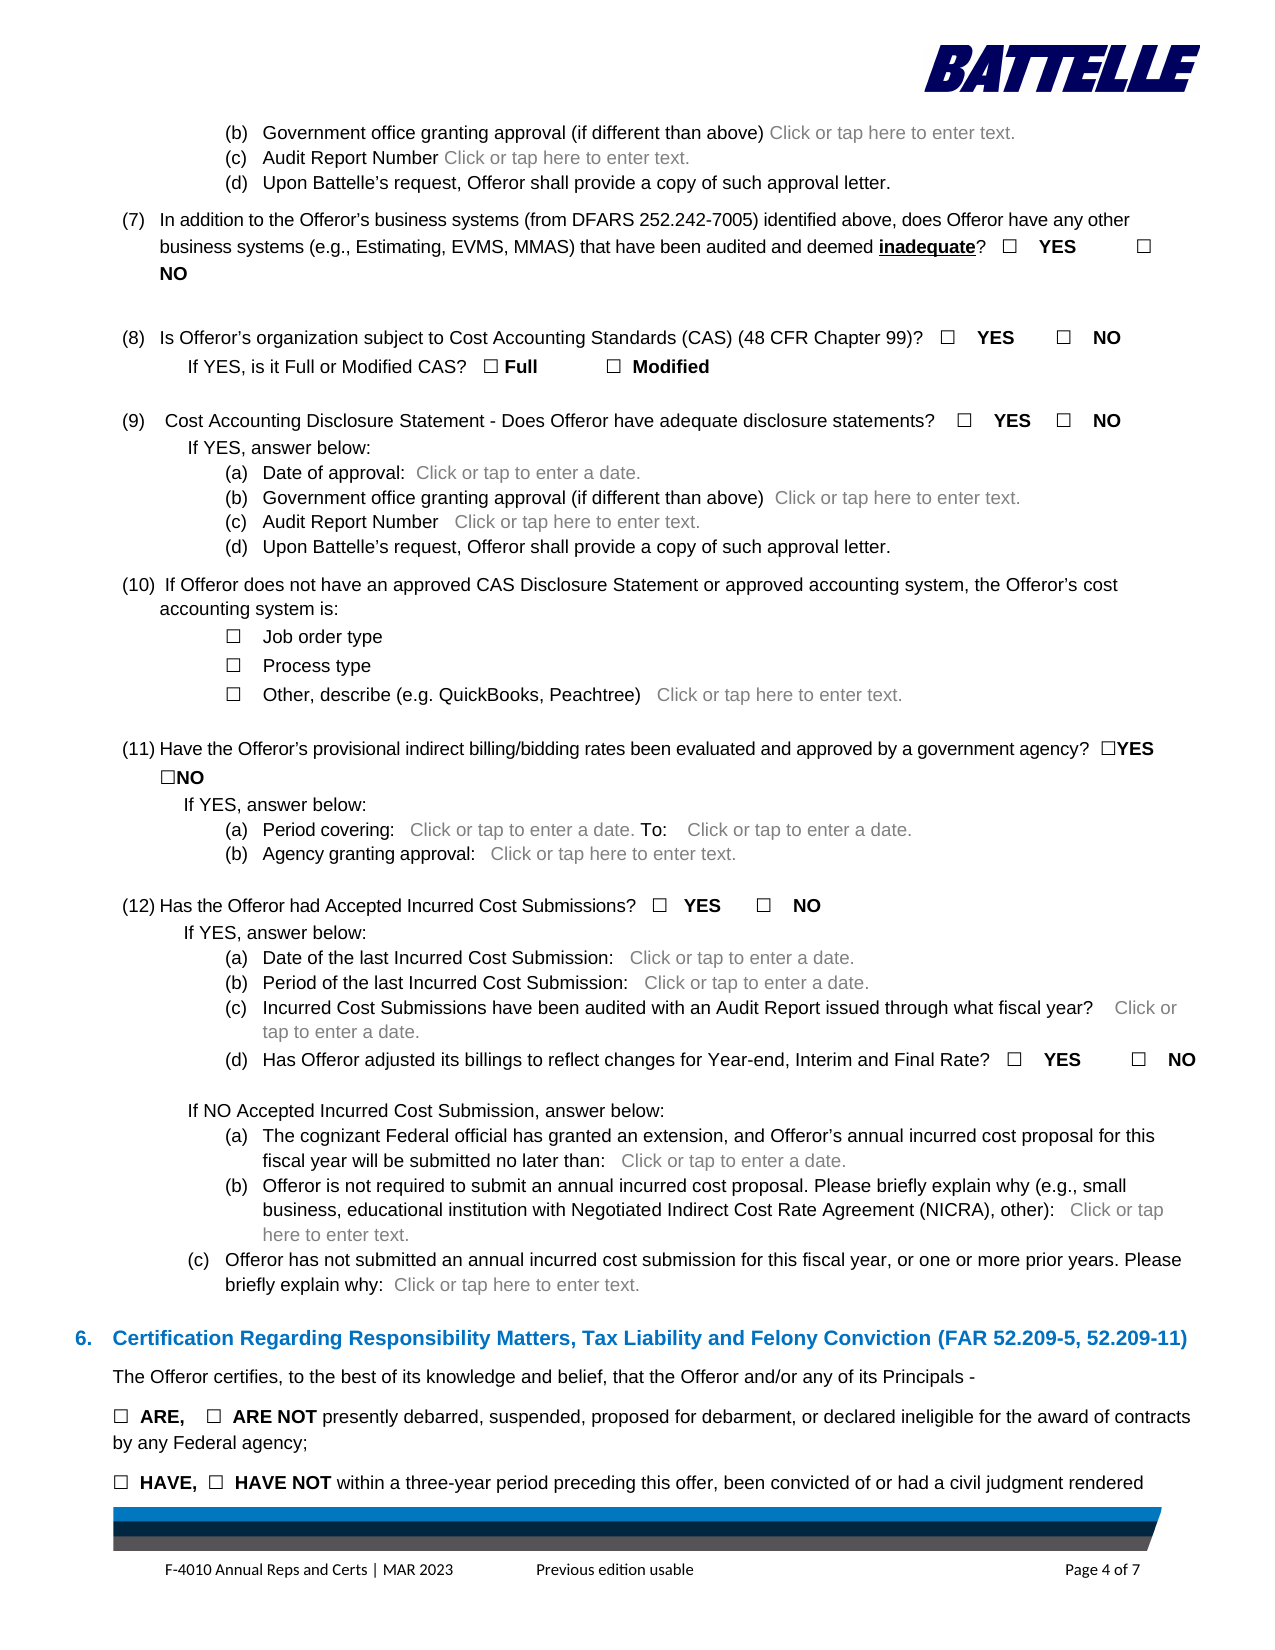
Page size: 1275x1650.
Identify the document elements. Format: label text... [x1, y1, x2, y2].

list Is Offeror’s organization subject to Cost Accounting Standards (CAS) (48 CFR Chapter 99)? YES NO [122, 324, 1200, 350]
list In addition to the Offeror’s business systems (from DFARS 252.242-7005) identified above, does Offeror have any other business systems (e.g., Estimating, EVMS, MMAS) that have been audited and deemed inadequate? YES NO [122, 209, 1200, 284]
list Certification Regarding Responsibility Matters, Tax Liability and Felony Conviction (FAR 52.209-5, 52.209-11) [75, 1326, 1200, 1350]
list Cost Accounting Disclosure Statement - Does Offeror have adequate disclosure statements? YES NO [122, 408, 1200, 433]
list Date of approval: [225, 462, 1200, 483]
list Has Offeror adjusted its billings to reflect changes for Year-end, Interim and Final Rate? YES NO [225, 1046, 1200, 1072]
list Period covering: To: [225, 818, 1200, 840]
picture [924, 45, 1200, 92]
text If NO Accepted Incurred Cost Submission, answer below: [75, 1100, 1200, 1122]
text ARE, ARE NOT presently debarred, suspended, proposed for debarment, or declared ineligible for the award of contracts by any Federal agency; [112, 1403, 1200, 1454]
list Date of the last Incurred Cost Submission: [225, 947, 1200, 968]
text Job order type [225, 623, 1200, 648]
list If Offeror does not have an approved CAS Disclosure Statement or approved accounting system, the Offeror’s cost accounting system is: [122, 573, 1200, 620]
list The cognizant Federal official has granted an extension, and Offeror’s annual incurred cost proposal for this fiscal year will be submitted no later than: [225, 1125, 1200, 1171]
list Upon Battelle’s request, Offeror shall provide a copy of such approval letter. [225, 171, 1200, 193]
text If YES, is it Full or Modified CAS? Full Modified [169, 354, 1200, 379]
list Government office granting approval (if different than above) [225, 122, 1200, 143]
list Incurred Cost Submissions have been audited with an Audit Report issued through what fiscal year? [225, 996, 1200, 1043]
text If YES, answer below: [169, 437, 1200, 458]
list Offeror is not required to submit an annual incurred cost proposal. Please briefly explain why (e.g., small business, educational institution with Negotiated Indirect Cost Rate Agreement (NICRA), other): [225, 1174, 1200, 1246]
list Upon Battelle’s request, Offeror shall provide a copy of such approval letter. [225, 536, 1200, 558]
text Process type [225, 652, 1200, 678]
list Audit Report Number [225, 147, 1200, 168]
list Audit Report Number [225, 511, 1200, 533]
text Other, describe (e.g. QuickBooks, Peachtree) [225, 682, 1200, 707]
text The Offeror certifies, to the best of its knowledge and belief, that the Offeror and/or any of its Principals - [112, 1366, 1200, 1388]
list Has the Offeror had Accepted Incurred Cost Submissions? YES NO [122, 893, 1200, 918]
list Agency granting approval: [225, 843, 1200, 865]
list Offeror has not submitted an annual incurred cost submission for this fiscal year, or one or more prior years. Please briefly explain why: [187, 1249, 1200, 1295]
list Period of the last Incurred Cost Submission: [225, 972, 1200, 993]
picture [113, 1507, 1162, 1551]
list Have the Offeror’s provisional indirect billing/bidding rates been evaluated and approved by a government agency? YES NO [122, 736, 1200, 790]
list Government office granting approval (if different than above) [225, 487, 1200, 508]
text If YES, answer below: [169, 922, 1200, 944]
text If YES, answer below: [178, 794, 1200, 815]
